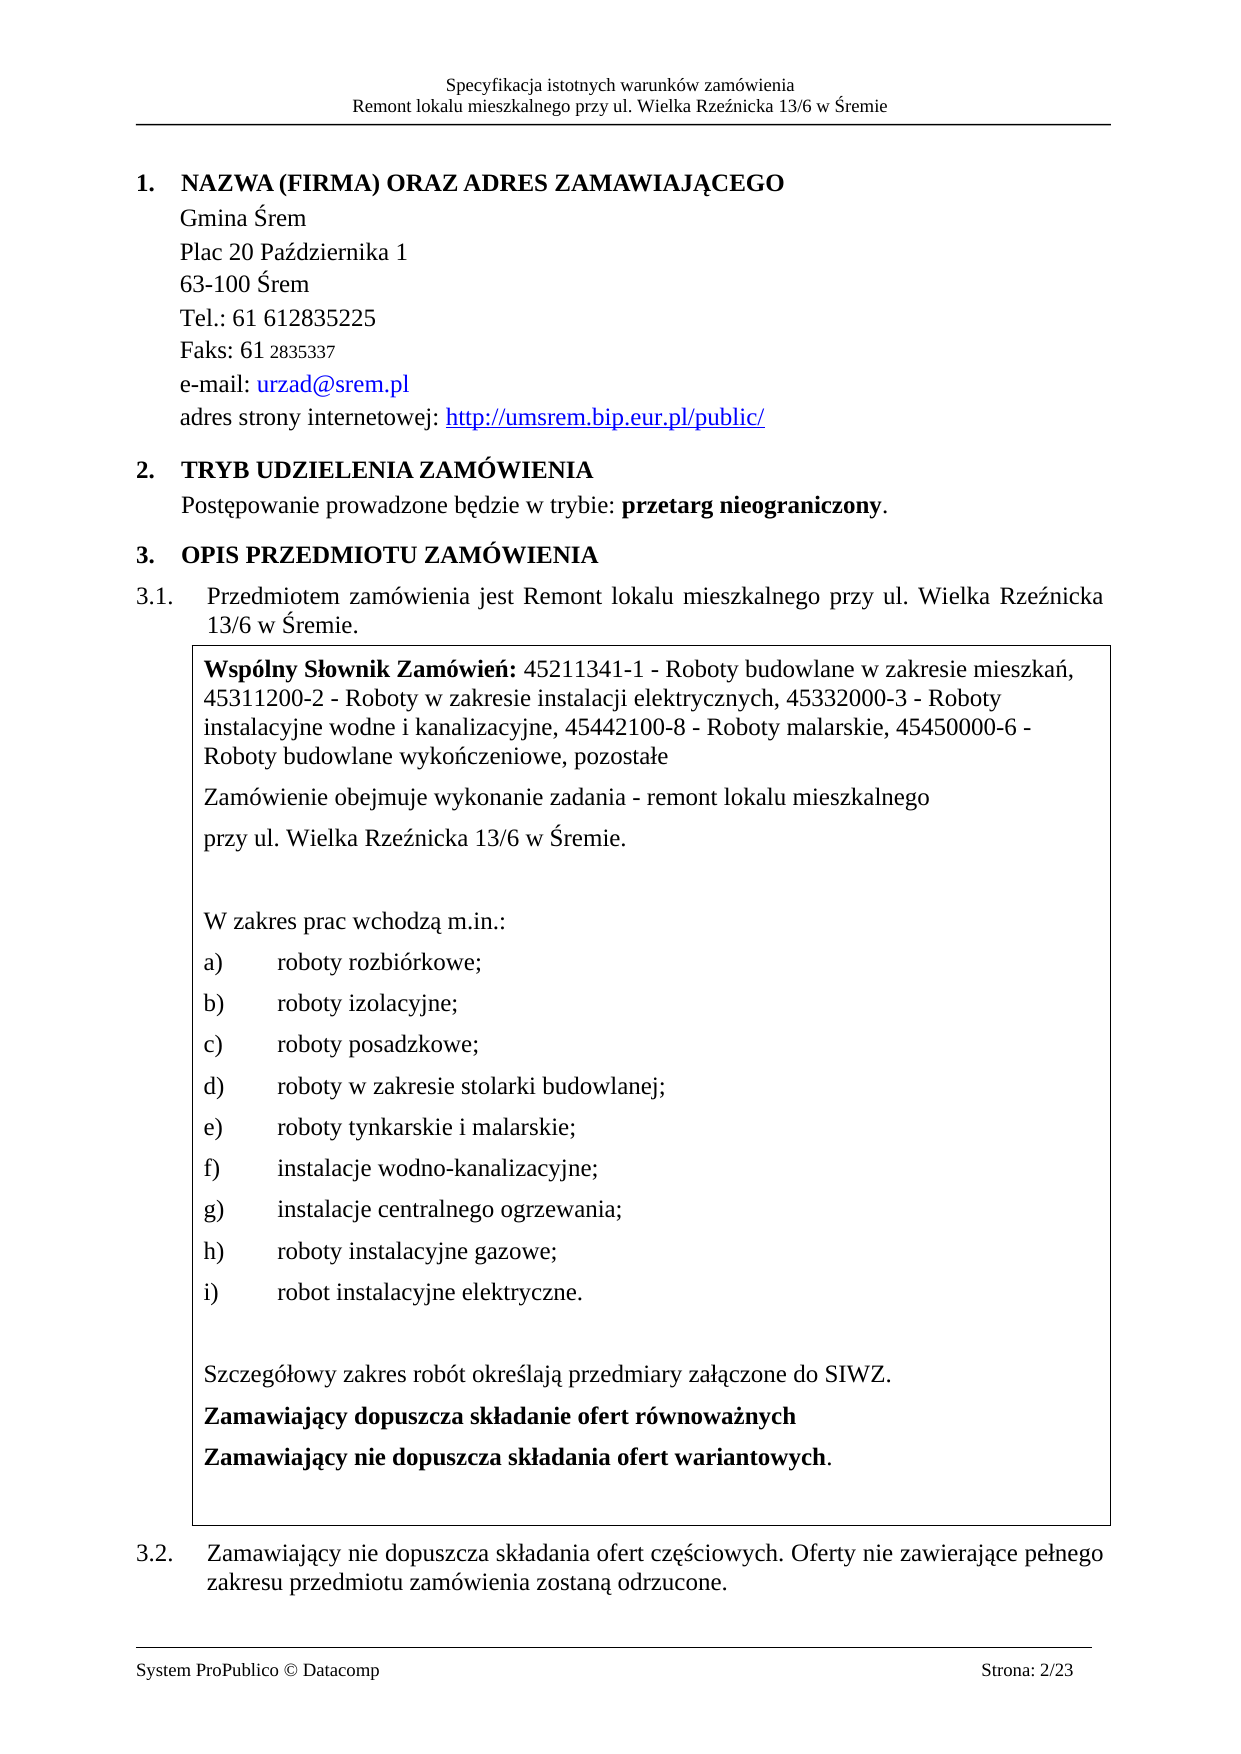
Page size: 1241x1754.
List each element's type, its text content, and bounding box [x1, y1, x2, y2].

subtitle Opis przedmiotu zamówienia [136, 540, 1104, 569]
table_header Wspólny Słownik Zamówień: 45211341-1 - Roboty budowlane w zakresie mieszkań, 45311200-2 - Roboty w zakresie instalacji elektrycznych, 45332000-3 - Roboty instalacyjne wodne i kanalizacyjne, 45442100-8 - Roboty malarskie, 45450000-6 - Roboty budowlane wykończeniowe, pozostałe Zamówienie obejmuje wykonanie zadania - remont lokalu mieszkalnego przy ul. Wielka Rzeźnicka 13/6 w Śremie. W zakres prac wchodzą m.in.: a) roboty rozbiórkowe; b) roboty izolacyjne; c) roboty posadzkowe; d) roboty w zakresie stolarki budowlanej; e) roboty tynkarskie i malarskie; f) instalacje wodno-kanalizacyjne; g) instalacje centralnego ogrzewania; h) roboty instalacyjne gazowe; i) robot instalacyjne elektryczne. Szczegółowy zakres robót określają przedmiary załączone do SIWZ. Zamawiający dopuszcza składanie ofert równoważnych Zamawiający nie dopuszcza składania ofert wariantowych. [193, 646, 1110, 1524]
text Plac 20 Października 1 [173, 237, 1104, 265]
subtitle Tryb udzielenia zamówienia [136, 456, 1104, 484]
text e-mail: urzad@srem.pl [173, 369, 1104, 397]
text 63-100 Śrem [173, 269, 1104, 298]
text adres strony internetowej: http://umsrem.bip.eur.pl/public/ [173, 402, 1104, 430]
text Faks: 61 2835337 [173, 336, 1104, 364]
text Tel.: 61 612835225 [173, 303, 1104, 331]
subtitle Zamawiający nie dopuszcza składania ofert częściowych. Oferty nie zawierające pełnego zakresu przedmiotu zamówienia zostaną odrzucone. [136, 1538, 1104, 1596]
text Gmina Śrem [173, 203, 1104, 232]
subtitle Przedmiotem zamówienia jest Remont lokalu mieszkalnego przy ul. Wielka Rzeźnicka 13/6 w Śremie. [136, 581, 1104, 639]
text Postępowanie prowadzone będzie w trybie: przetarg nieograniczony. [173, 491, 1104, 519]
subtitle Nazwa (firma) oraz adres Zamawiającego [136, 168, 1104, 197]
